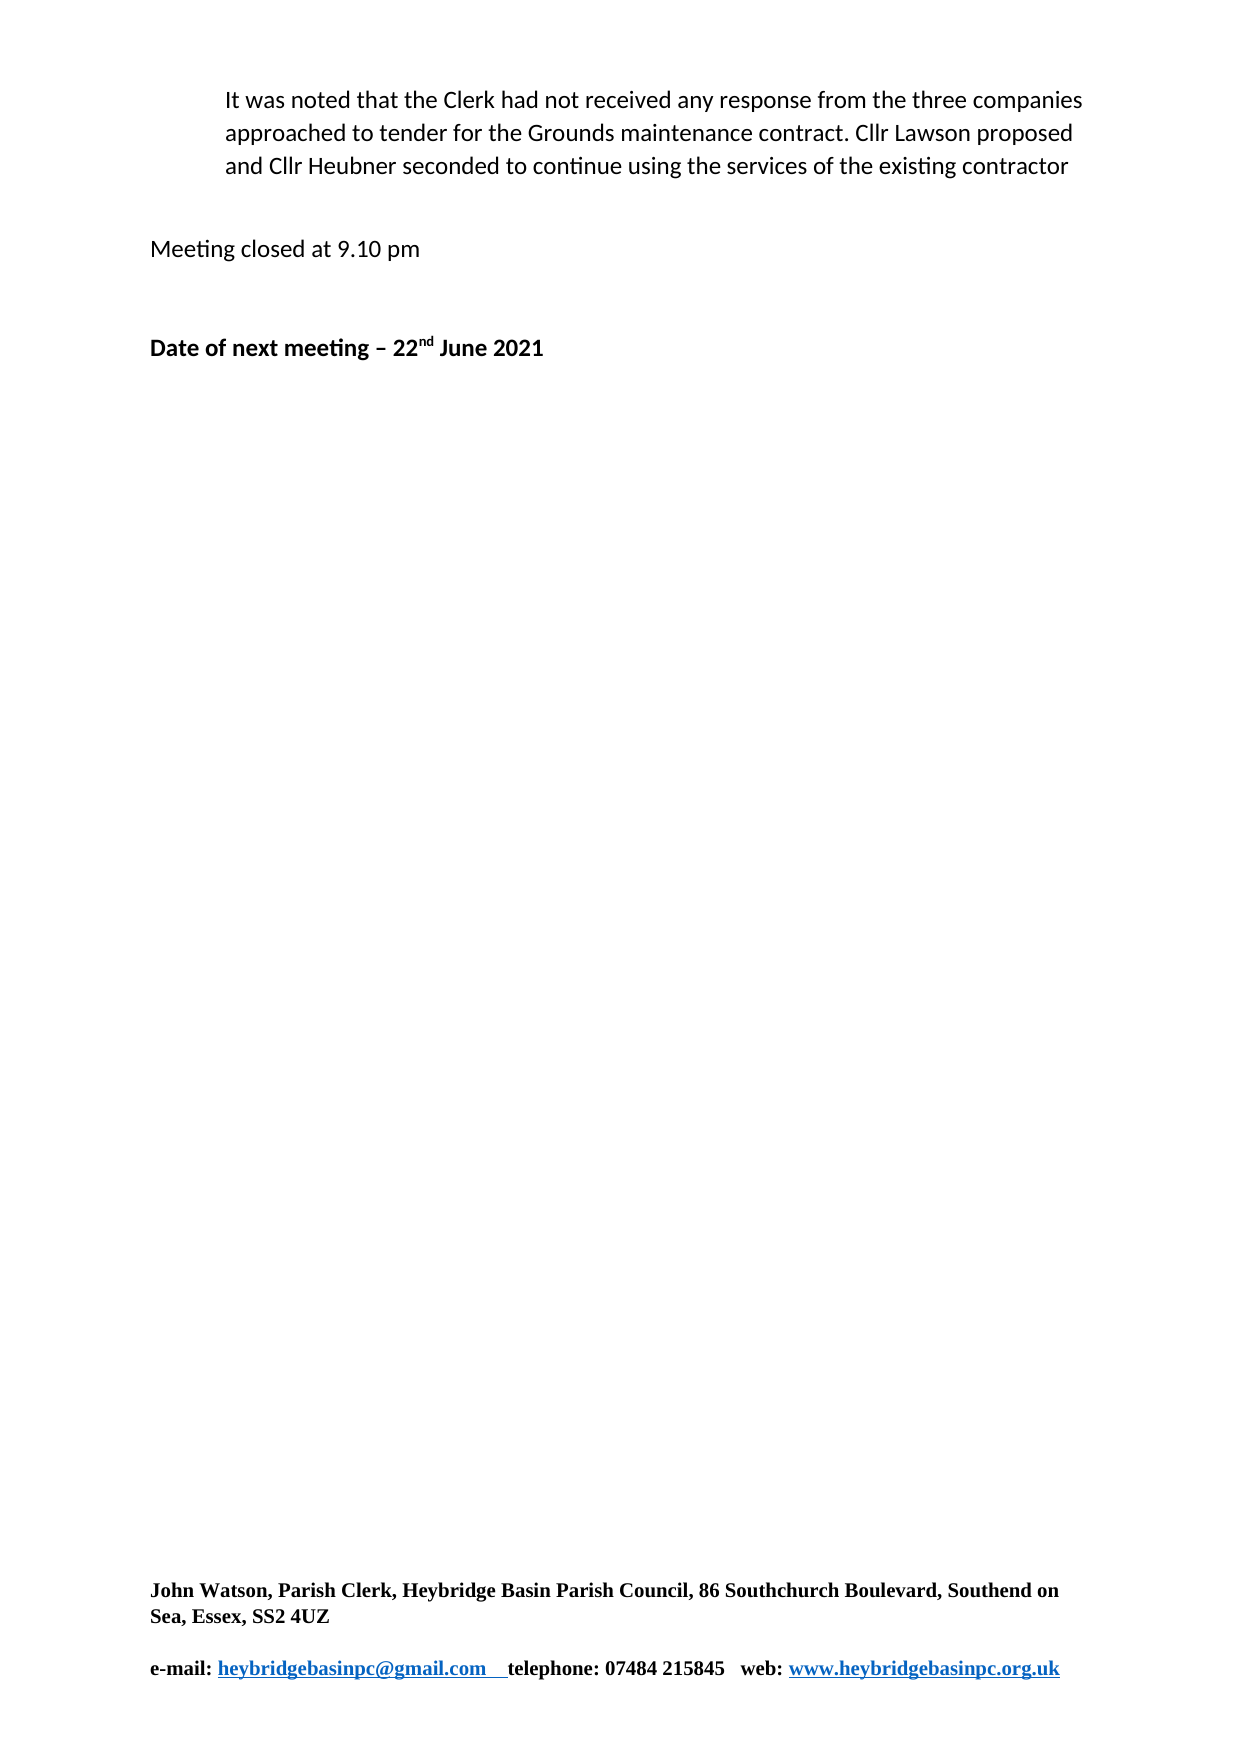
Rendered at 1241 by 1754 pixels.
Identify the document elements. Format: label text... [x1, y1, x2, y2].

text Date of next meeting – 22nd June 2021 [150, 332, 1090, 362]
list It was noted that the Clerk had not received any response from the three companies approached to tender for the Grounds maintenance contract. Cllr Lawson proposed and Cllr Heubner seconded to continue using the services of the existing contractor [225, 84, 1090, 181]
text Meeting closed at 9.10 pm [150, 233, 1090, 263]
